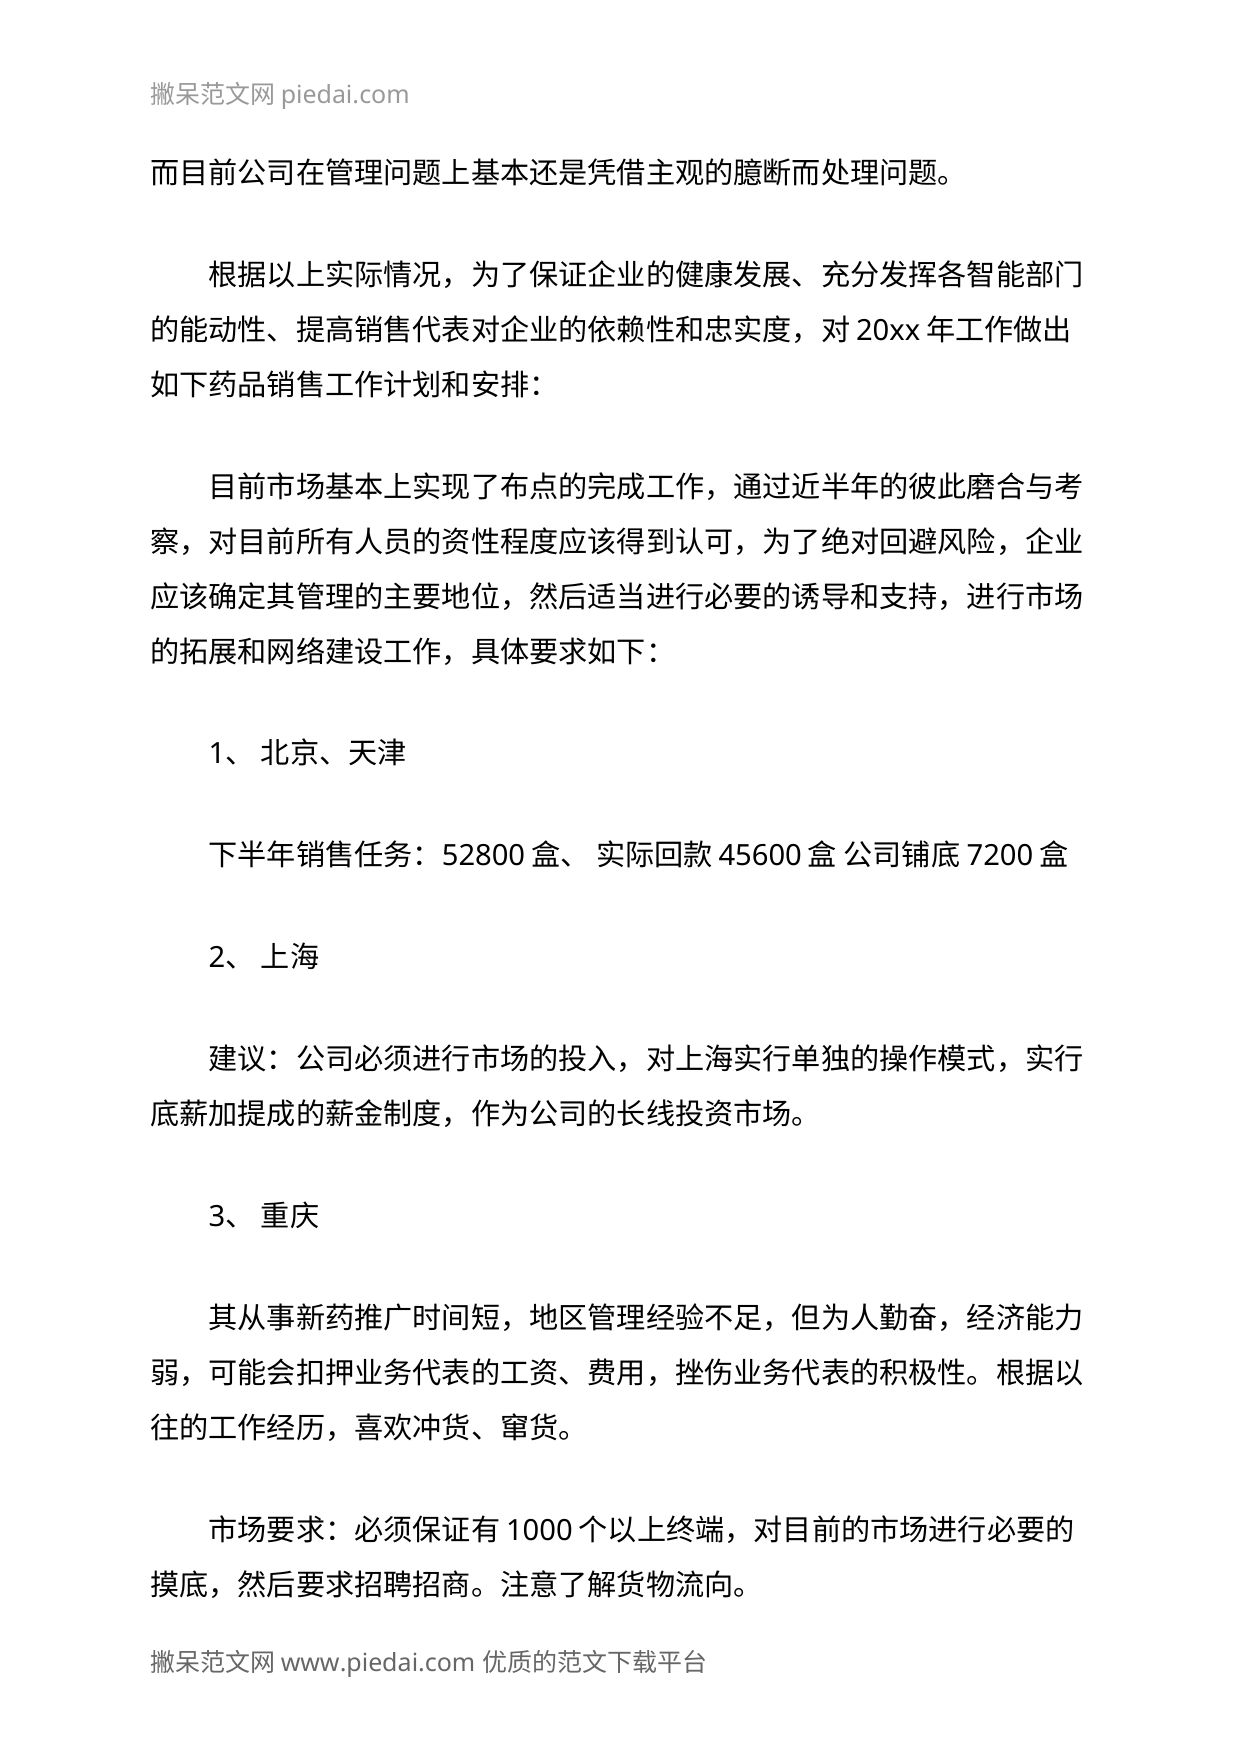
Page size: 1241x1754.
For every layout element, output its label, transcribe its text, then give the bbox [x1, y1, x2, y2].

text 目前市场基本上实现了布点的完成工作，通过近半年的彼此磨合与考察，对目前所有人员的资性程度应该得到认可，为了绝对回避风险，企业应该确定其管理的主要地位，然后适当进行必要的诱导和支持，进行市场的拓展和网络建设工作，具体要求如下： [150, 463, 1090, 670]
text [150, 150, 1090, 192]
text 市场要求：必须保证有1000个以上终端，对目前的市场进行必要的摸底，然后要求招聘招商。注意了解货物流向。 [150, 1506, 1090, 1603]
text 其从事新药推广时间短，地区管理经验不足，但为人勤奋，经济能力弱，可能会扣押业务代表的工资、费用，挫伤业务代表的积极性。根据以往的工作经历，喜欢冲货、窜货。 [150, 1294, 1090, 1447]
text 2、 上海 [150, 934, 1090, 976]
text 根据以上实际情况，为了保证企业的健康发展、充分发挥各智能部门的能动性、提高销售代表对企业的依赖性和忠实度，对20xx年工作做出如下药品销售工作计划和安排： [150, 252, 1090, 404]
text 下半年销售任务：52800盒、 实际回款45600盒 公司铺底 7200盒 [150, 832, 1090, 874]
text 3、 重庆 [150, 1192, 1090, 1235]
text 1、 北京、天津 [150, 730, 1090, 772]
text 建议：公司必须进行市场的投入，对上海实行单独的操作模式，实行底薪加提成的薪金制度，作为公司的长线投资市场。 [150, 1036, 1090, 1133]
